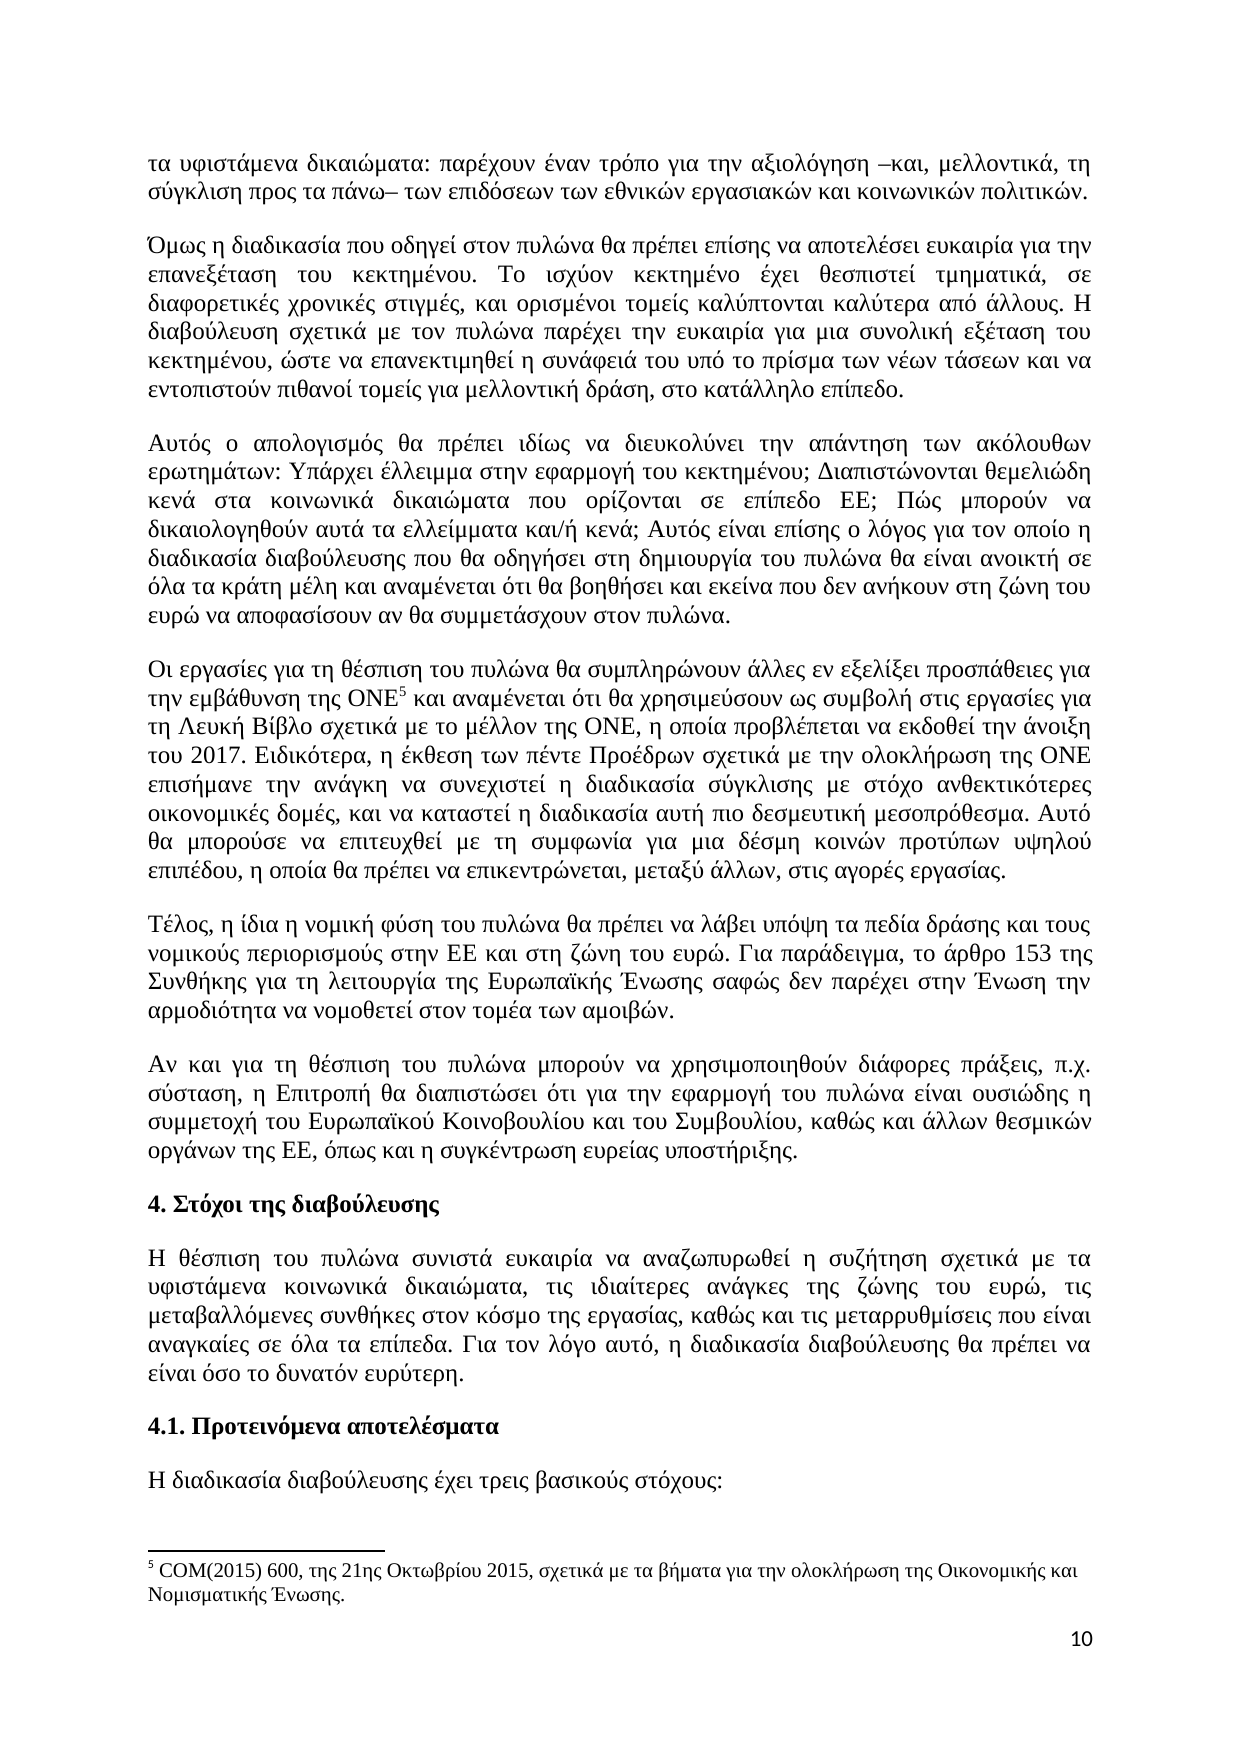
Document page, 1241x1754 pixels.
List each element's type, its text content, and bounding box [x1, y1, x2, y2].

text Τέλος, η ίδια η νομική φύση του πυλώνα θα πρέπει να λάβει υπόψη τα πεδία δράσης και τους νομικούς περιορισμούς στην ΕΕ και στη ζώνη του ευρώ. Για παράδειγμα, το άρθρο 153 της Συνθήκης για τη λειτουργία της Ευρωπαϊκής Ένωσης σαφώς δεν παρέχει στην Ένωση την αρμοδιότητα να νομοθετεί στον τομέα των αμοιβών. [148, 909, 1093, 1024]
text 4. Στόχοι της διαβούλευσης [148, 1189, 1093, 1218]
text Όμως η διαδικασία που οδηγεί στον πυλώνα θα πρέπει επίσης να αποτελέσει ευκαιρία για την επανεξέταση του κεκτημένου. Το ισχύον κεκτημένο έχει θεσπιστεί τμηματικά, σε διαφορετικές χρονικές στιγμές, και ορισμένοι τομείς καλύπτονται καλύτερα από άλλους. Η διαβούλευση σχετικά με τον πυλώνα παρέχει την ευκαιρία για μια συνολική εξέταση του κεκτημένου, ώστε να επανεκτιμηθεί η συνάφειά του υπό το πρίσμα των νέων τάσεων και να εντοπιστούν πιθανοί τομείς για μελλοντική δράση, στο κατάλληλο επίπεδο. [148, 230, 1093, 403]
text Η διαδικασία διαβούλευσης έχει τρεις βασικούς στόχους: [148, 1465, 1093, 1494]
text Αν και για τη θέσπιση του πυλώνα μπορούν να χρησιμοποιηθούν διάφορες πράξεις, π.χ. σύσταση, η Επιτροπή θα διαπιστώσει ότι για την εφαρμογή του πυλώνα είναι ουσιώδης η συμμετοχή του Ευρωπαϊκού Κοινοβουλίου και του Συμβουλίου, καθώς και άλλων θεσμικών οργάνων της ΕΕ, όπως και η συγκέντρωση ευρείας υποστήριξης. [148, 1049, 1093, 1164]
text Οι εργασίες για τη θέσπιση του πυλώνα θα συμπληρώνουν άλλες εν εξελίξει προσπάθειες για την εμβάθυνση της ΟΝΕ και αναμένεται ότι θα χρησιμεύσουν ως συμβολή στις εργασίες για τη Λευκή Βίβλο σχετικά με το μέλλον της ΟΝΕ, η οποία προβλέπεται να εκδοθεί την άνοιξη του 2017. Ειδικότερα, η έκθεση των πέντε Προέδρων σχετικά με την ολοκλήρωση της ΟΝΕ επισήμανε την ανάγκη να συνεχιστεί η διαδικασία σύγκλισης με στόχο ανθεκτικότερες οικονομικές δομές, και να καταστεί η διαδικασία αυτή πιο δεσμευτική μεσοπρόθεσμα. Αυτό θα μπορούσε να επιτευχθεί με τη συμφωνία για μια δέσμη κοινών προτύπων υψηλού επιπέδου, η οποία θα πρέπει να επικεντρώνεται, μεταξύ άλλων, στις αγορές εργασίας. [148, 654, 1093, 884]
text Αυτός ο απολογισμός θα πρέπει ιδίως να διευκολύνει την απάντηση των ακόλουθων ερωτημάτων: Υπάρχει έλλειμμα στην εφαρμογή του κεκτημένου; Διαπιστώνονται θεμελιώδη κενά στα κοινωνικά δικαιώματα που ορίζονται σε επίπεδο ΕΕ; Πώς μπορούν να δικαιολογηθούν αυτά τα ελλείμματα και/ή κενά; Αυτός είναι επίσης ο λόγος για τον οποίο η διαδικασία διαβούλευσης που θα οδηγήσει στη δημιουργία του πυλώνα θα είναι ανοικτή σε όλα τα κράτη μέλη και αναμένεται ότι θα βοηθήσει και εκείνα που δεν ανήκουν στη ζώνη του ευρώ να αποφασίσουν αν θα συμμετάσχουν στον πυλώνα. [148, 428, 1093, 629]
text 4.1. Προτεινόμενα αποτελέσματα [148, 1411, 1093, 1440]
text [148, 148, 1093, 205]
text Η θέσπιση του πυλώνα συνιστά ευκαιρία να αναζωπυρωθεί η συζήτηση σχετικά με τα υφιστάμενα κοινωνικά δικαιώματα, τις ιδιαίτερες ανάγκες της ζώνης του ευρώ, τις μεταβαλλόμενες συνθήκες στον κόσμο της εργασίας, καθώς και τις μεταρρυθμίσεις που είναι αναγκαίες σε όλα τα επίπεδα. Για τον λόγο αυτό, η διαδικασία διαβούλευσης θα πρέπει να είναι όσο το δυνατόν ευρύτερη. [148, 1243, 1093, 1386]
